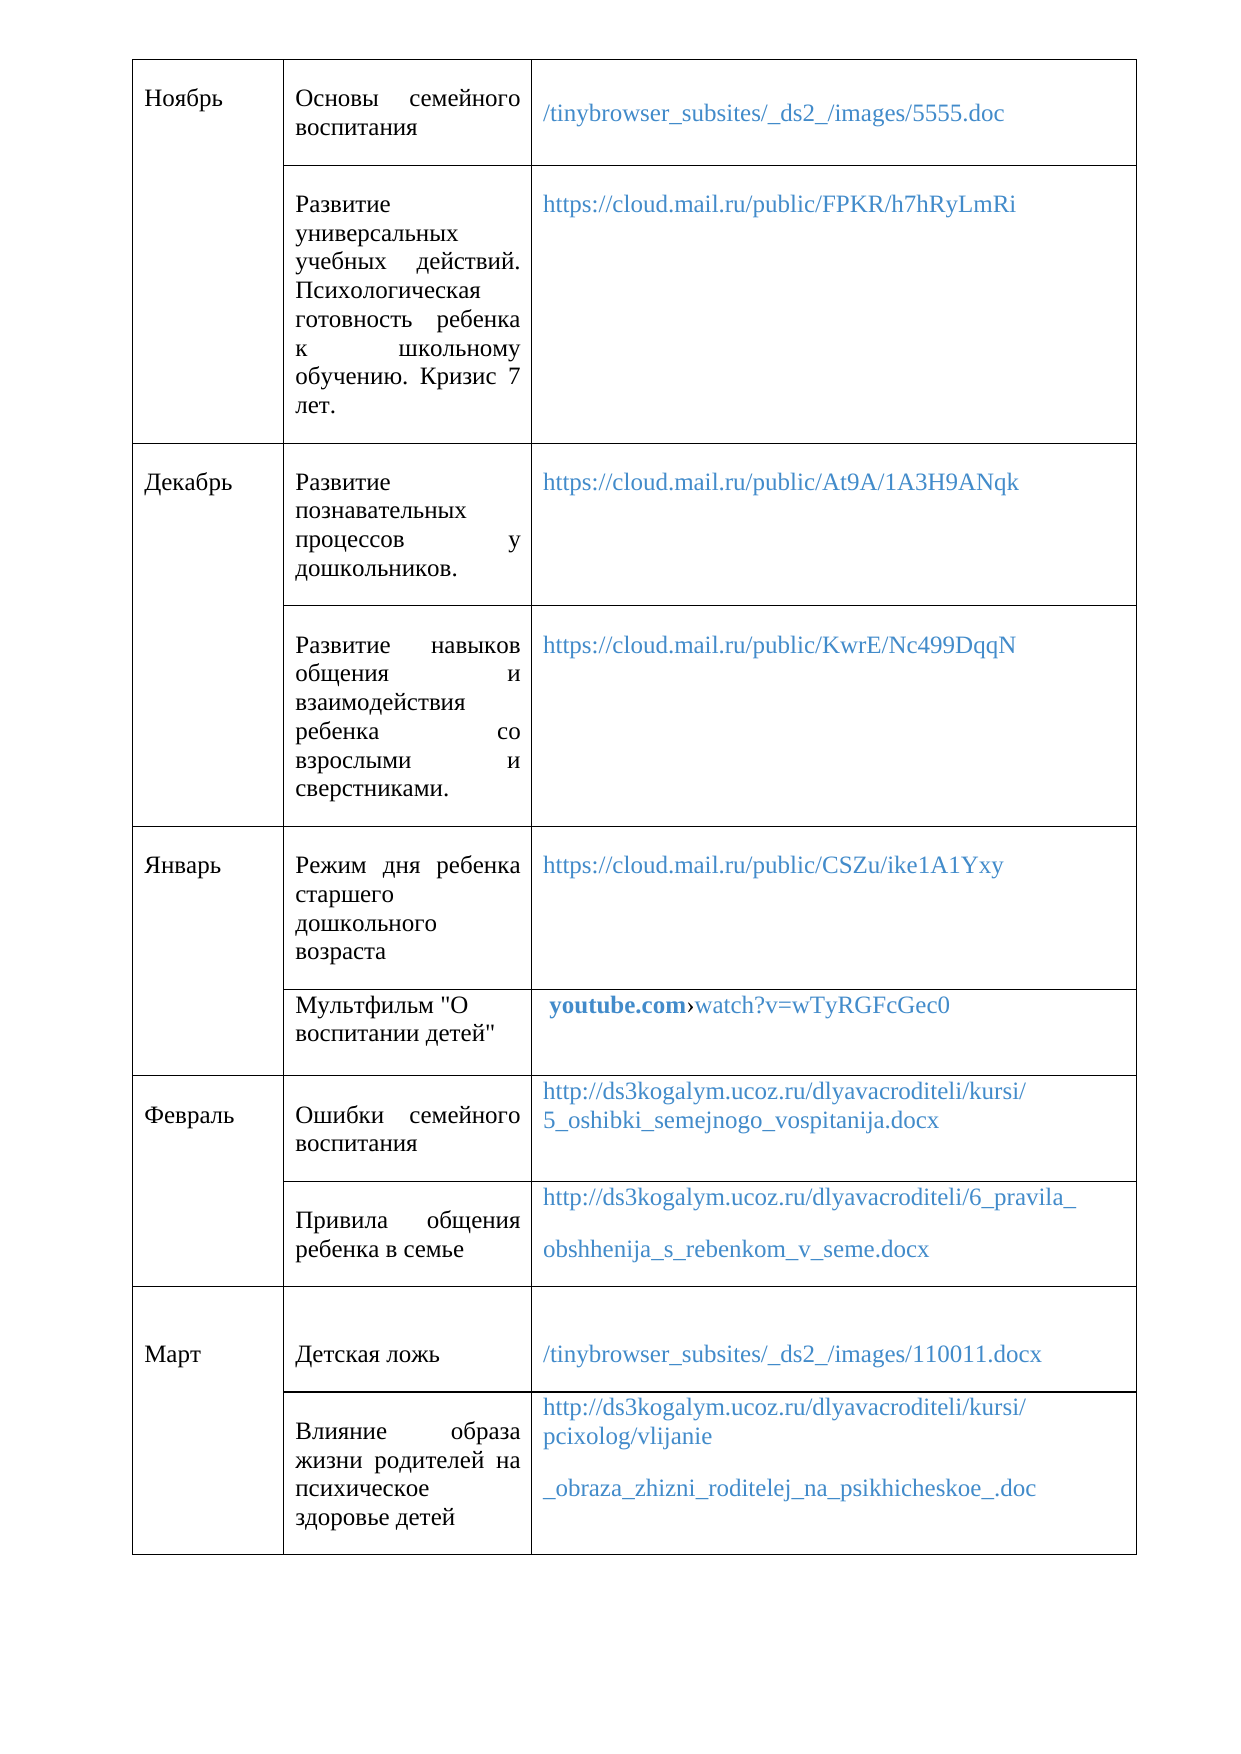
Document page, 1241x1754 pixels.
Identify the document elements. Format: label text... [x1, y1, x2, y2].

table_cell Развитие познавательных процессов у дошкольников. [284, 444, 531, 605]
table_cell http://ds3kogalym.ucoz.ru/dlyavacroditeli/kursi/pcixolog/vlijanie _obraza_zhizni_roditelej_na_psikhicheskoe_.doc [532, 1393, 1136, 1554]
table_cell http://ds3kogalym.ucoz.ru/dlyavacroditeli/kursi/5_oshibki_semejnogo_vospitanija.docx [532, 1076, 1136, 1181]
table_cell https://cloud.mail.ru/public/FPKR/h7hRyLmRi [532, 166, 1136, 442]
table_cell Развитие универсальных учебных действий. Психологическая готовность ребенка к школьному обучению. Кризис 7 лет. [284, 166, 531, 442]
table_cell Март [133, 1287, 283, 1554]
table_cell Развитие навыков общения и взаимодействия ребенка со взрослыми и сверстниками. [284, 606, 531, 826]
table_cell https://cloud.mail.ru/public/At9A/1A3H9ANqk [532, 444, 1136, 605]
table_cell http://ds3kogalym.ucoz.ru/dlyavacroditeli/6_pravila_ obshhenija_s_rebenkom_v_seme.docx [532, 1182, 1136, 1286]
table_cell https://cloud.mail.ru/public/KwrE/Nc499DqqN [532, 606, 1136, 826]
table_cell Привила общения ребенка в семье [284, 1182, 531, 1286]
table_cell https://cloud.mail.ru/public/CSZu/ike1A1Yxy [532, 827, 1136, 989]
table_cell /tinybrowser_subsites/_ds2_/images/110011.docx [532, 1287, 1136, 1391]
table_cell Февраль [133, 1076, 283, 1286]
table_header /tinybrowser_subsites/_ds2_/images/5555.doc [532, 60, 1136, 164]
table_cell Декабрь [133, 444, 283, 826]
table_cell Мультфильм "О воспитании детей" [284, 990, 531, 1075]
table_header Ноябрь [133, 60, 283, 442]
table_header Основы семейного воспитания [284, 60, 531, 164]
table_cell Режим дня ребенка старшего дошкольного возраста [284, 827, 531, 989]
table_cell Детская ложь [284, 1287, 531, 1391]
table_cell Влияние образа жизни родителей на психическое здоровье детей [284, 1393, 531, 1554]
table_cell Январь [133, 827, 283, 1075]
table_cell Ошибки семейного воспитания [284, 1076, 531, 1181]
table_cell youtube.com›watch?v=wTyRGFcGec0 [532, 990, 1136, 1075]
